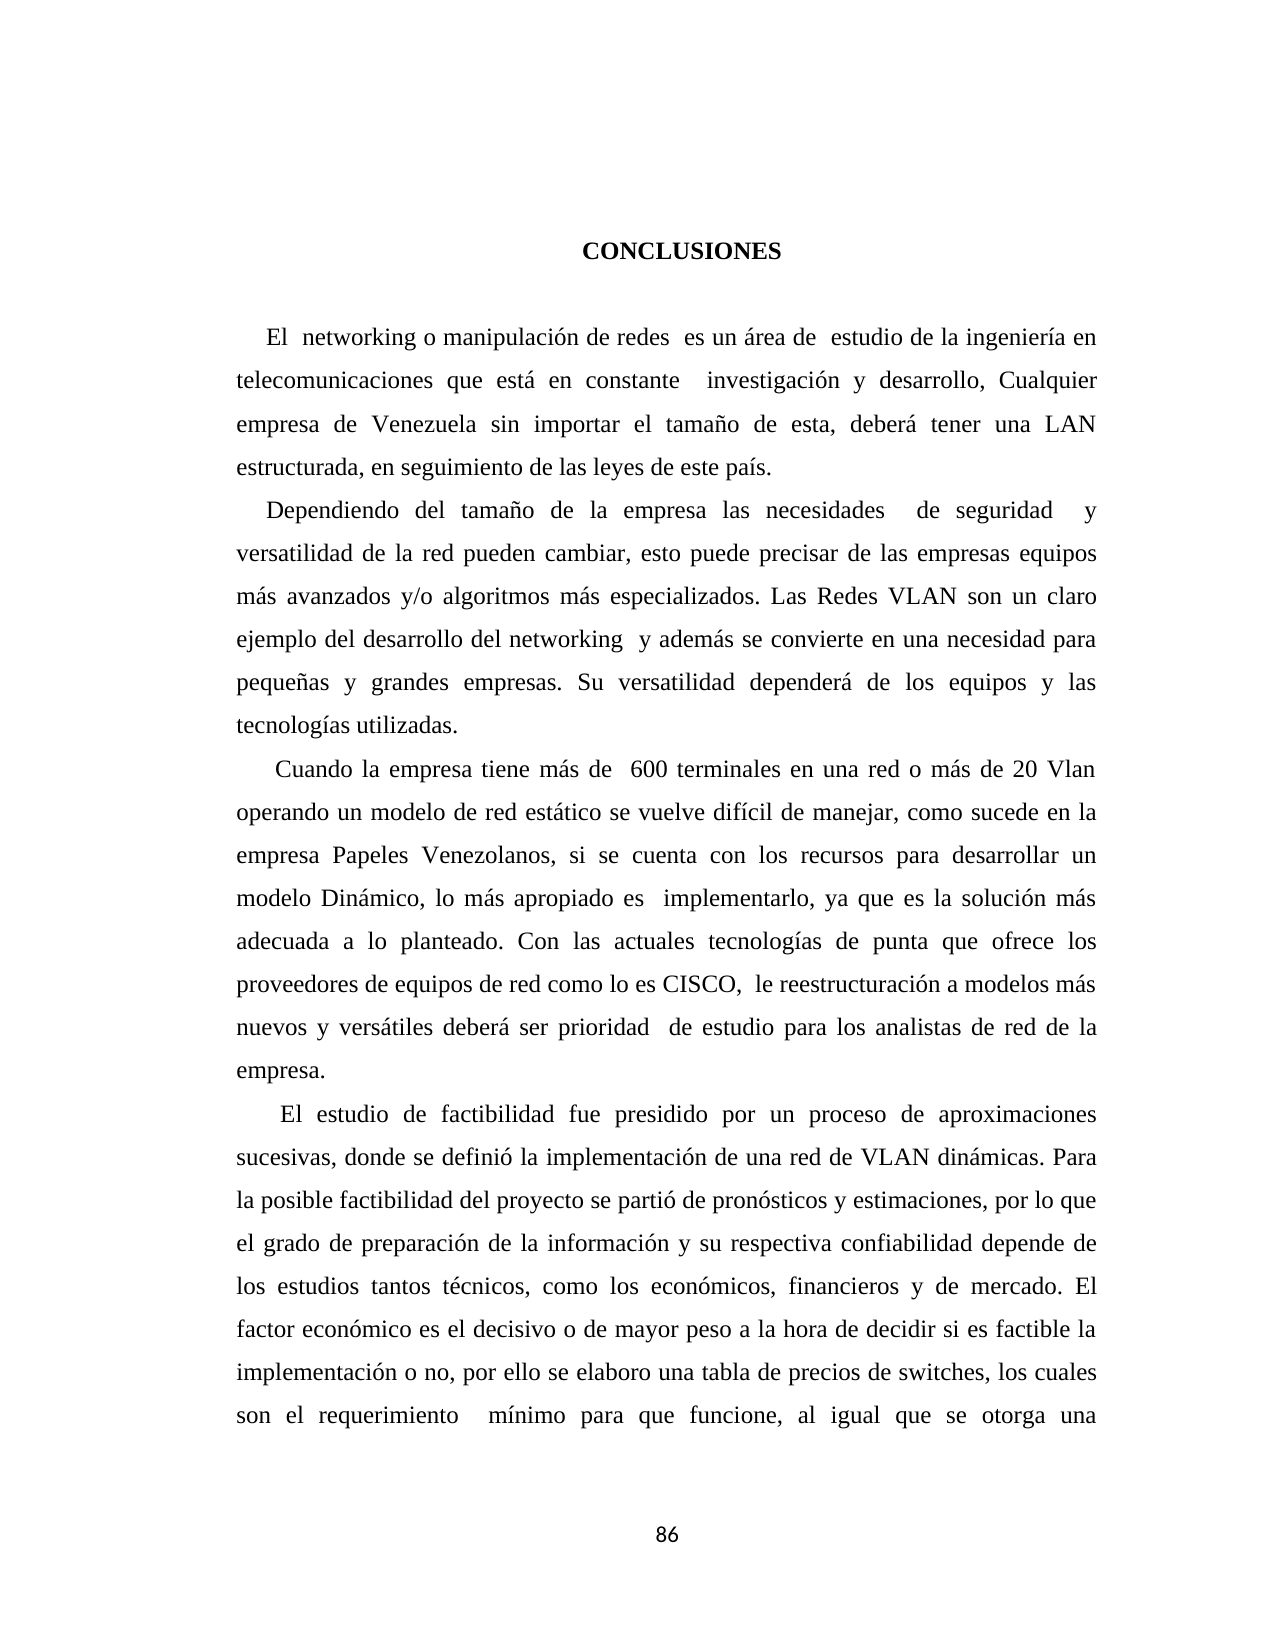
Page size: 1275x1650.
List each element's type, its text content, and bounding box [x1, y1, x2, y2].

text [236, 1099, 1098, 1429]
text Dependiendo del tamaño de la empresa las necesidades de seguridad y versatilidad de la red pueden cambiar, esto puede precisar de las empresas equipos más avanzados y/o algoritmos más especializados. Las Redes VLAN son un claro ejemplo del desarrollo del networking y además se convierte en una necesidad para pequeñas y grandes empresas. Su versatilidad dependerá de los equipos y las tecnologías utilizadas. [236, 495, 1098, 739]
text El networking o manipulación de redes es un área de estudio de la ingeniería en telecomunicaciones que está en constante investigación y desarrollo, Cualquier empresa de Venezuela sin importar el tamaño de esta, deberá tener una LAN estructurada, en seguimiento de las leyes de este país. [236, 322, 1098, 481]
text CONCLUSIONES [236, 236, 1098, 265]
text Cuando la empresa tiene más de 600 terminales en una red o más de 20 Vlan operando un modelo de red estático se vuelve difícil de manejar, como sucede en la empresa Papeles Venezolanos, si se cuenta con los recursos para desarrollar un modelo Dinámico, lo más apropiado es implementarlo, ya que es la solución más adecuada a lo planteado. Con las actuales tecnologías de punta que ofrece los proveedores de equipos de red como lo es CISCO, le reestructuración a modelos más nuevos y versátiles deberá ser prioridad de estudio para los analistas de red de la empresa. [236, 754, 1098, 1084]
